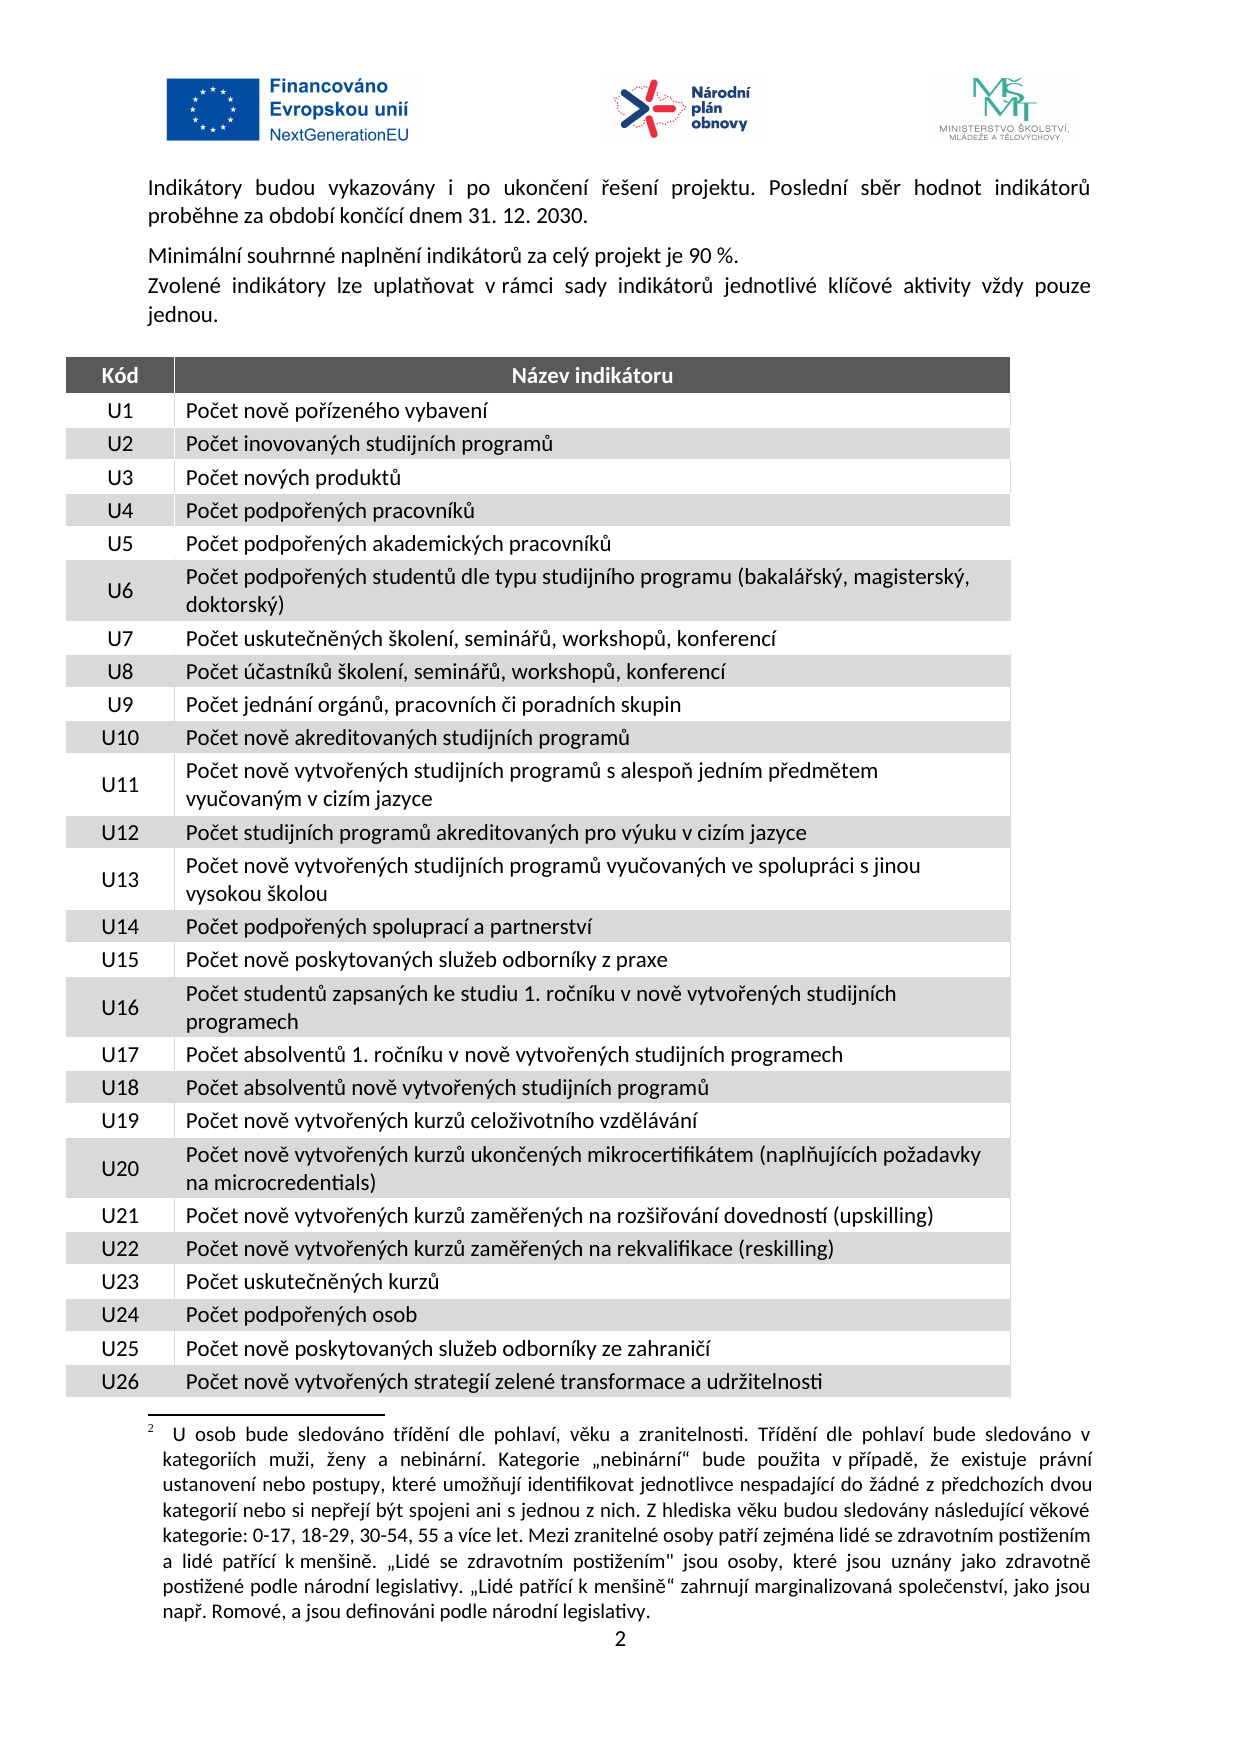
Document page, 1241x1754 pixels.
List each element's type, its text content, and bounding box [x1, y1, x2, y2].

table_cell Počet studijních programů akreditovaných pro výuku v cizím jazyce [175, 816, 1010, 848]
table_cell U9 [66, 688, 174, 720]
table_cell Počet jednání orgánů, pracovních či poradních skupin [175, 688, 1010, 720]
table_cell Počet nových produktů [175, 461, 1010, 493]
table_cell Počet podpořených osob [175, 1299, 1010, 1331]
table_cell U26 [66, 1365, 174, 1397]
table_cell U15 [66, 944, 174, 976]
table_cell U4 [66, 494, 174, 526]
table_cell Počet absolventů nově vytvořených studijních programů [175, 1071, 1010, 1103]
table_cell U18 [66, 1071, 174, 1103]
table_cell Počet inovovaných studijních programů [175, 428, 1010, 459]
table_cell Počet nově vytvořených studijních programů vyučovaných ve spolupráci s jinou vysokou školou [175, 849, 1010, 909]
table_cell U20 [66, 1138, 174, 1198]
table_cell U25 [66, 1332, 174, 1364]
table_cell U14 [66, 910, 174, 942]
table_cell U19 [66, 1104, 174, 1137]
table_cell Počet nově vytvořených kurzů zaměřených na rozšiřování dovedností (upskilling) [175, 1199, 1010, 1231]
table_cell U6 [66, 560, 174, 621]
table_cell Počet podpořených akademických pracovníků [175, 527, 1010, 559]
table_cell Počet studentů zapsaných ke studiu 1. ročníku v nově vytvořených studijních programech [175, 977, 1010, 1037]
table_cell Počet podpořených pracovníků [175, 494, 1010, 526]
table_cell U2 [66, 428, 174, 459]
table_cell U10 [66, 721, 174, 753]
table_cell U11 [66, 755, 174, 815]
table_cell U17 [66, 1038, 174, 1070]
text Zvolené indikátory lze uplatňovat v rámci sady indikátorů jednotlivé klíčové aktivity vždy pouze jednou. [148, 272, 1092, 328]
table_cell U24 [66, 1299, 174, 1331]
table_cell Počet absolventů 1. ročníku v nově vytvořených studijních programech [175, 1038, 1010, 1070]
table_cell U13 [66, 849, 174, 909]
table_header Název indikátoru [175, 357, 1010, 393]
table_cell U5 [66, 527, 174, 559]
table_cell Počet nově poskytovaných služeb odborníky ze zahraničí [175, 1332, 1010, 1364]
table_cell Počet uskutečněných kurzů [175, 1265, 1010, 1297]
table_cell U12 [66, 816, 174, 848]
table_cell Počet podpořených studentů dle typu studijního programu (bakalářský, magisterský, doktorský) [175, 560, 1010, 621]
table_cell Počet nově pořízeného vybavení [175, 394, 1010, 426]
table_cell Počet nově vytvořených kurzů zaměřených na rekvalifikace (reskilling) [175, 1232, 1010, 1264]
text Minimální souhrnné naplnění indikátorů za celý projekt je 90 %. [148, 241, 1092, 269]
table_cell Počet nově akreditovaných studijních programů [175, 721, 1010, 753]
text Indikátory budou vykazovány i po ukončení řešení projektu. Poslední sběr hodnot indikátorů proběhne za období končící dnem 31. 12. 2030. [148, 173, 1092, 229]
table_cell U22 [66, 1232, 174, 1264]
picture [605, 73, 763, 145]
picture [158, 73, 425, 145]
table_cell Počet nově vytvořených kurzů celoživotního vzdělávání [175, 1104, 1010, 1137]
picture [933, 73, 1076, 145]
table_cell U21 [66, 1199, 174, 1231]
table_cell U16 [66, 977, 174, 1037]
table_cell Počet nově vytvořených strategií zelené transformace a udržitelnosti [175, 1365, 1010, 1397]
table_cell Počet uskutečněných školení, seminářů, workshopů, konferencí [175, 622, 1010, 654]
table_cell Počet podpořených spoluprací a partnerství [175, 910, 1010, 942]
table_header Kód [66, 357, 174, 393]
table_cell Počet nově vytvořených studijních programů s alespoň jedním předmětem vyučovaným v cizím jazyce [175, 755, 1010, 815]
table_cell U8 [66, 655, 174, 687]
table_cell U7 [66, 622, 174, 654]
table_cell U1 [66, 394, 174, 426]
table_cell Počet nově vytvořených kurzů ukončených mikrocertifikátem (naplňujících požadavky na microcredentials) [175, 1138, 1010, 1198]
table_cell U3 [66, 461, 174, 493]
table_cell U23 [66, 1265, 174, 1297]
table_cell Počet nově poskytovaných služeb odborníky z praxe [175, 944, 1010, 976]
table_cell Počet účastníků školení, seminářů, workshopů, konferencí [175, 655, 1010, 687]
